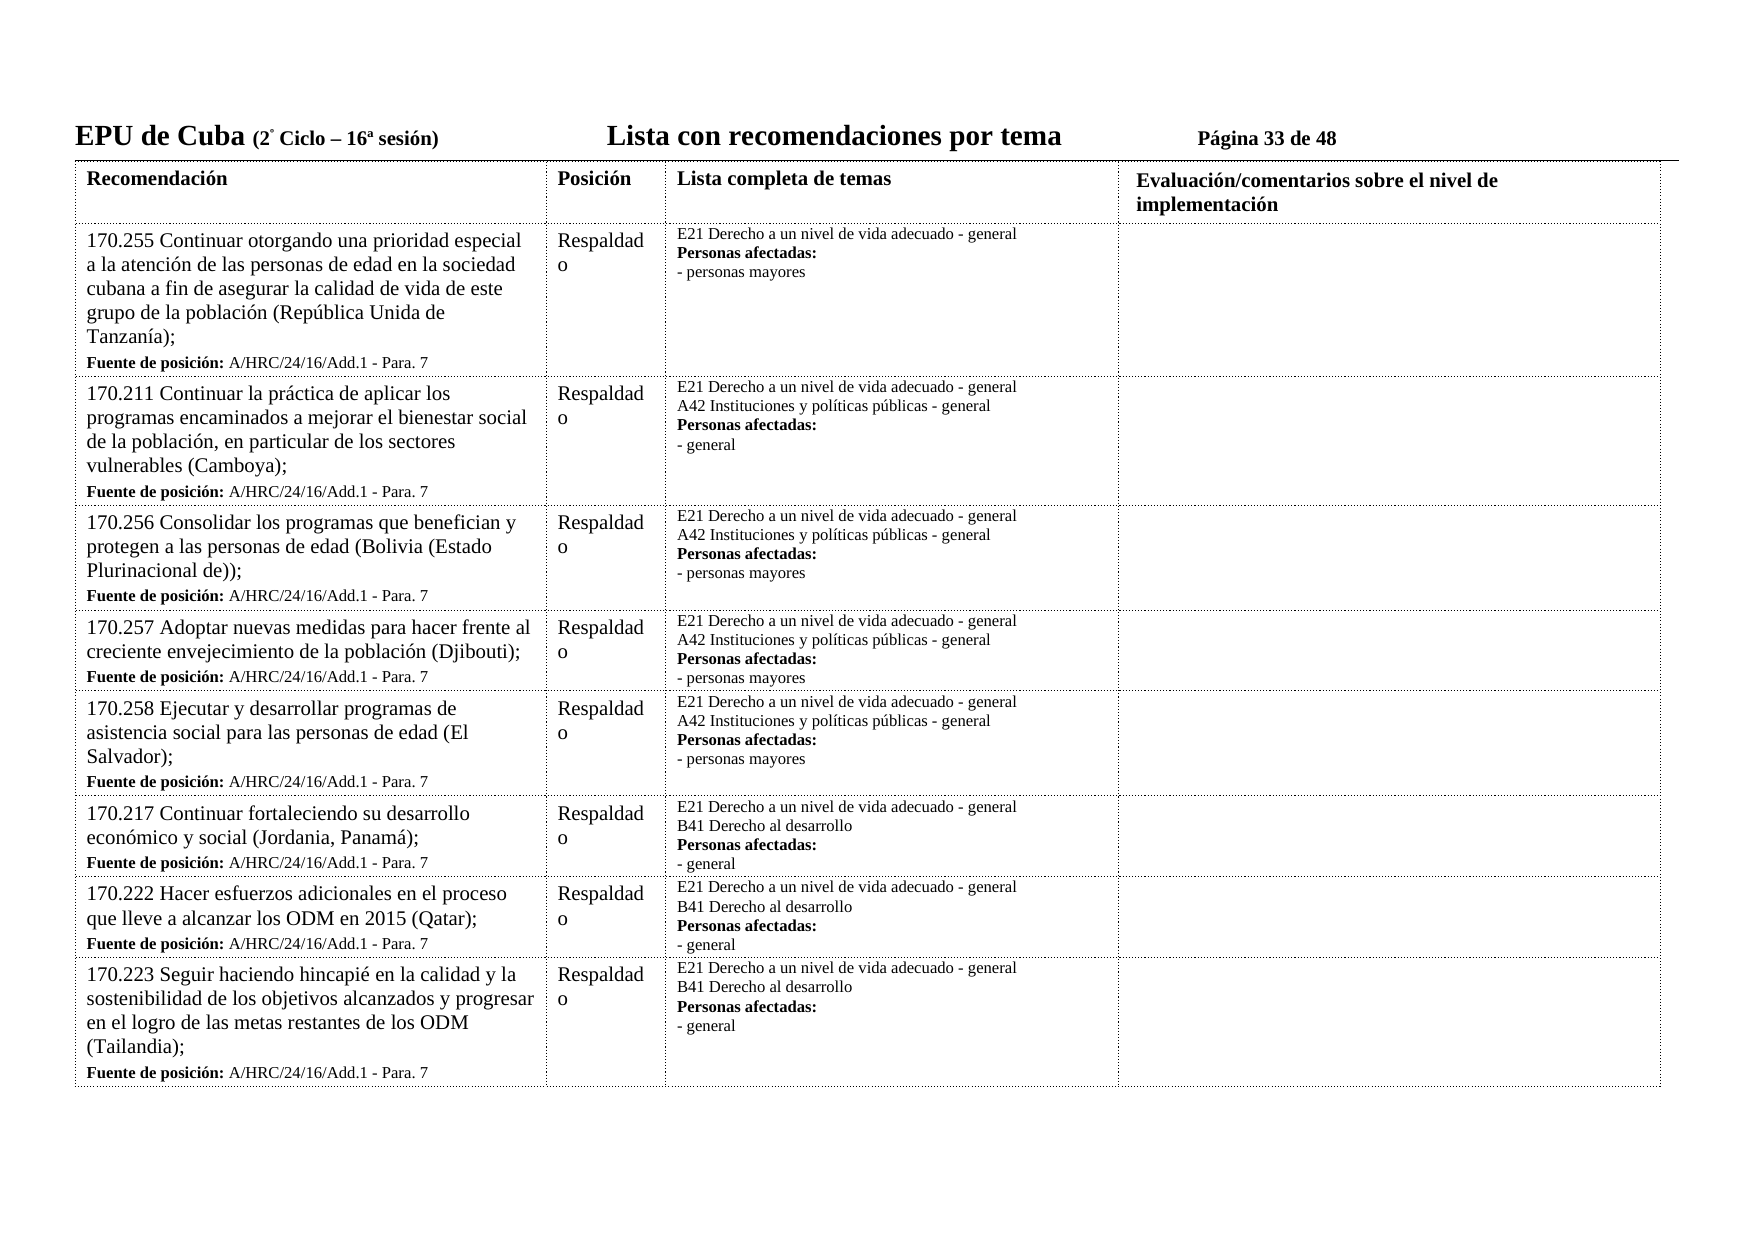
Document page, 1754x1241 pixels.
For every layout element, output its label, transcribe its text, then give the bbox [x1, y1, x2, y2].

table_cell [1119, 690, 1661, 795]
table_cell 170.223 Seguir haciendo hincapié en la calidad y la sostenibilidad de los objetivos alcanzados y progresar en el logro de las metas restantes de los ODM (Tailandia); Fuente de posición: A/HRC/24/16/Add.1 - Para. 7 [75, 957, 546, 1086]
table_header Recomendación [75, 161, 546, 223]
table_cell [1119, 795, 1661, 876]
table_cell E21 Derecho a un nivel de vida adecuado - general A42 Instituciones y políticas públicas - general Personas afectadas: - personas mayores [666, 690, 1119, 795]
table_cell E21 Derecho a un nivel de vida adecuado - general A42 Instituciones y políticas públicas - general Personas afectadas: - personas mayores [666, 505, 1119, 609]
table_cell E21 Derecho a un nivel de vida adecuado - general A42 Instituciones y políticas públicas - general Personas afectadas: - personas mayores [666, 610, 1119, 690]
table_cell Respaldado [546, 690, 666, 795]
table_header Lista completa de temas [666, 161, 1119, 223]
table_cell [1119, 876, 1661, 957]
table_cell 170.217 Continuar fortaleciendo su desarrollo económico y social (Jordania, Panamá); Fuente de posición: A/HRC/24/16/Add.1 - Para. 7 [75, 795, 546, 876]
table_cell 170.255 Continuar otorgando una prioridad especial a la atención de las personas de edad en la sociedad cubana a fin de asegurar la calidad de vida de este grupo de la población (República Unida de Tanzanía); Fuente de posición: A/HRC/24/16/Add.1 - Para. 7 [75, 223, 546, 376]
table_cell [1119, 376, 1661, 505]
table_cell Respaldado [546, 795, 666, 876]
table_cell 170.256 Consolidar los programas que benefician y protegen a las personas de edad (Bolivia (Estado Plurinacional de)); Fuente de posición: A/HRC/24/16/Add.1 - Para. 7 [75, 505, 546, 609]
table_cell Respaldado [546, 376, 666, 505]
table_cell [1119, 223, 1661, 376]
table_cell 170.211 Continuar la práctica de aplicar los programas encaminados a mejorar el bienestar social de la población, en particular de los sectores vulnerables (Camboya); Fuente de posición: A/HRC/24/16/Add.1 - Para. 7 [75, 376, 546, 505]
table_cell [666, 957, 1119, 1086]
table_cell Respaldado [546, 505, 666, 609]
table_cell Respaldado [546, 223, 666, 376]
table_cell Respaldado [546, 610, 666, 690]
table_cell [1119, 957, 1661, 1086]
table_header Evaluación/comentarios sobre el nivel de implementación [1119, 161, 1661, 223]
table_cell E21 Derecho a un nivel de vida adecuado - general B41 Derecho al desarrollo Personas afectadas: - general [666, 876, 1119, 957]
table_cell Respaldado [546, 957, 666, 1086]
table_cell [1119, 505, 1661, 609]
table_cell 170.258 Ejecutar y desarrollar programas de asistencia social para las personas de edad (El Salvador); Fuente de posición: A/HRC/24/16/Add.1 - Para. 7 [75, 690, 546, 795]
table_cell E21 Derecho a un nivel de vida adecuado - general A42 Instituciones y políticas públicas - general Personas afectadas: - general [666, 376, 1119, 505]
table_cell 170.222 Hacer esfuerzos adicionales en el proceso que lleve a alcanzar los ODM en 2015 (Qatar); Fuente de posición: A/HRC/24/16/Add.1 - Para. 7 [75, 876, 546, 957]
table_cell 170.257 Adoptar nuevas medidas para hacer frente al creciente envejecimiento de la población (Djibouti); Fuente de posición: A/HRC/24/16/Add.1 - Para. 7 [75, 610, 546, 690]
table_header Posición [546, 161, 666, 223]
table_cell [1119, 610, 1661, 690]
table_cell E21 Derecho a un nivel de vida adecuado - general B41 Derecho al desarrollo Personas afectadas: - general [666, 795, 1119, 876]
table_cell Respaldado [546, 876, 666, 957]
table_cell E21 Derecho a un nivel de vida adecuado - general Personas afectadas: - personas mayores [666, 223, 1119, 376]
